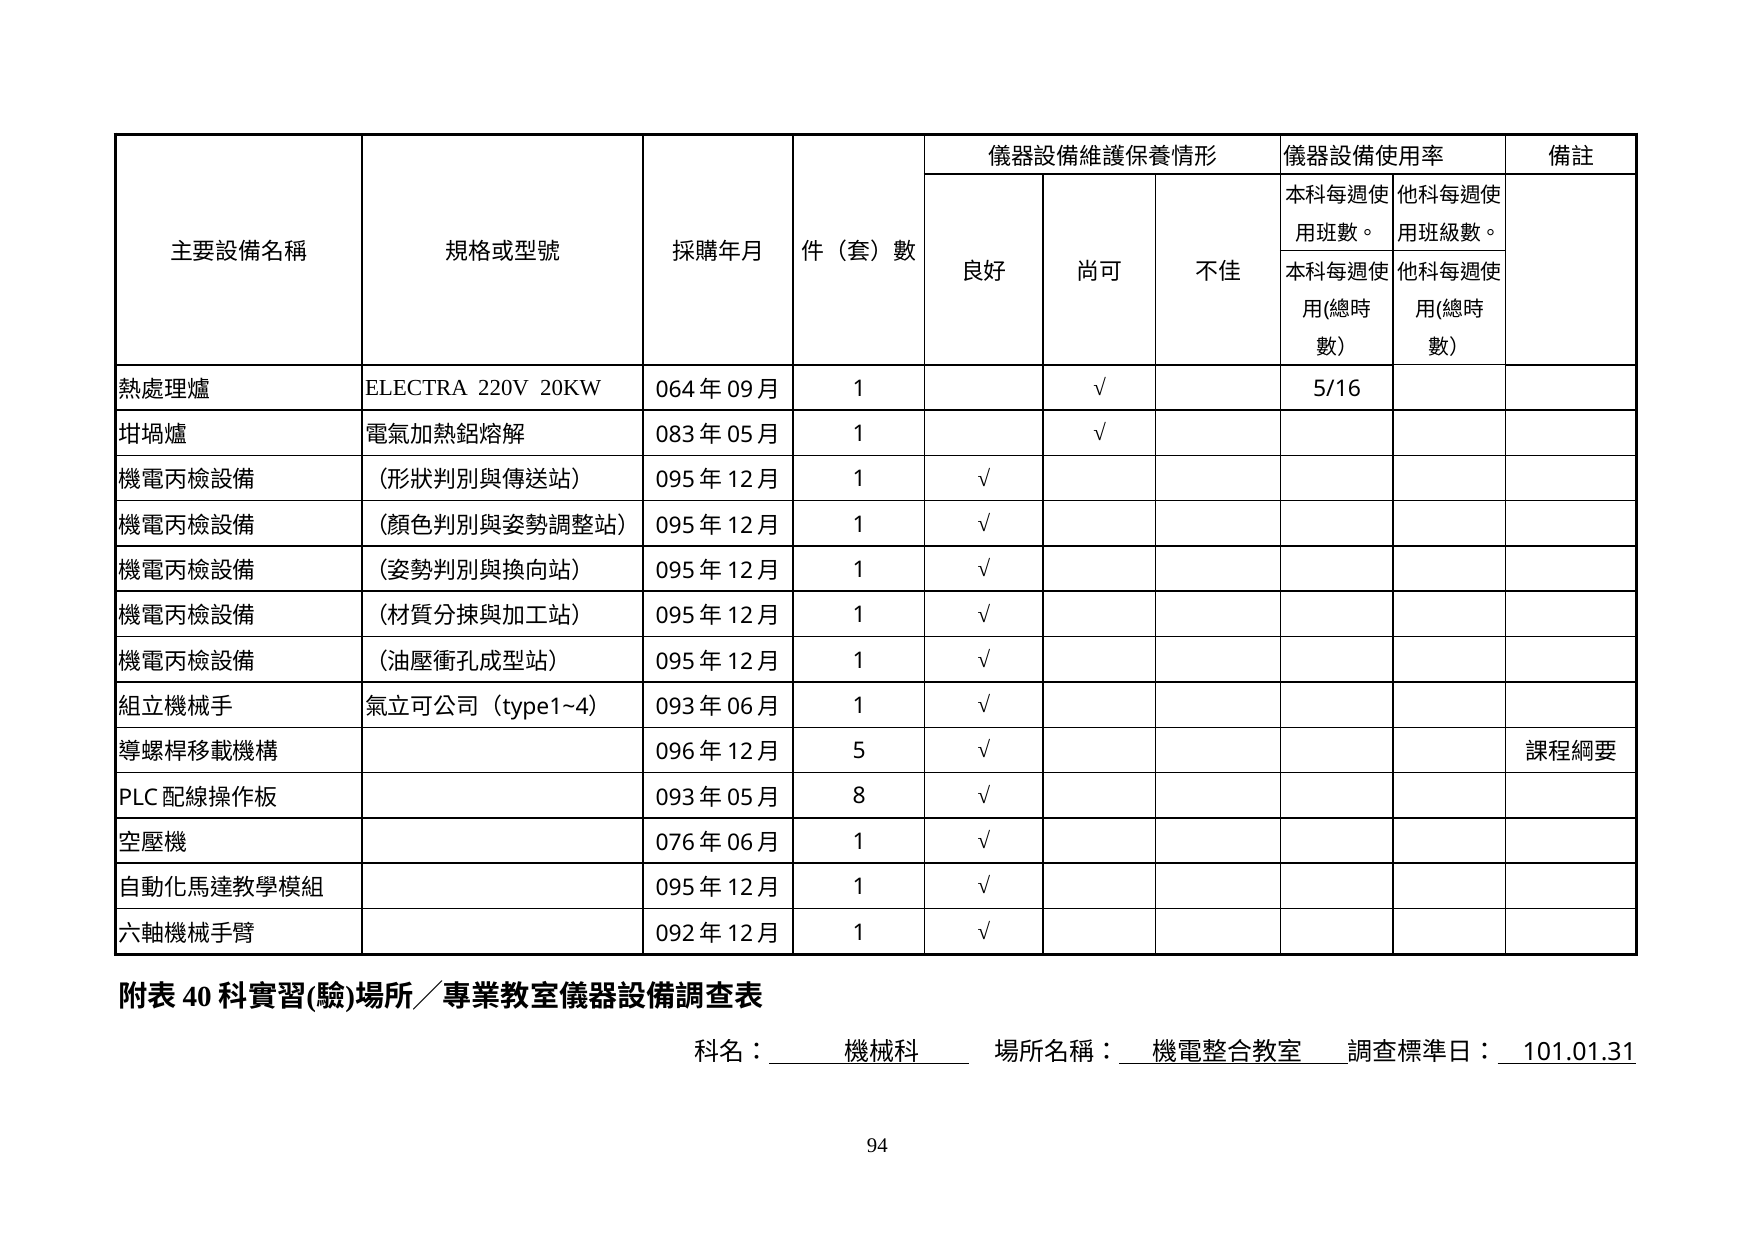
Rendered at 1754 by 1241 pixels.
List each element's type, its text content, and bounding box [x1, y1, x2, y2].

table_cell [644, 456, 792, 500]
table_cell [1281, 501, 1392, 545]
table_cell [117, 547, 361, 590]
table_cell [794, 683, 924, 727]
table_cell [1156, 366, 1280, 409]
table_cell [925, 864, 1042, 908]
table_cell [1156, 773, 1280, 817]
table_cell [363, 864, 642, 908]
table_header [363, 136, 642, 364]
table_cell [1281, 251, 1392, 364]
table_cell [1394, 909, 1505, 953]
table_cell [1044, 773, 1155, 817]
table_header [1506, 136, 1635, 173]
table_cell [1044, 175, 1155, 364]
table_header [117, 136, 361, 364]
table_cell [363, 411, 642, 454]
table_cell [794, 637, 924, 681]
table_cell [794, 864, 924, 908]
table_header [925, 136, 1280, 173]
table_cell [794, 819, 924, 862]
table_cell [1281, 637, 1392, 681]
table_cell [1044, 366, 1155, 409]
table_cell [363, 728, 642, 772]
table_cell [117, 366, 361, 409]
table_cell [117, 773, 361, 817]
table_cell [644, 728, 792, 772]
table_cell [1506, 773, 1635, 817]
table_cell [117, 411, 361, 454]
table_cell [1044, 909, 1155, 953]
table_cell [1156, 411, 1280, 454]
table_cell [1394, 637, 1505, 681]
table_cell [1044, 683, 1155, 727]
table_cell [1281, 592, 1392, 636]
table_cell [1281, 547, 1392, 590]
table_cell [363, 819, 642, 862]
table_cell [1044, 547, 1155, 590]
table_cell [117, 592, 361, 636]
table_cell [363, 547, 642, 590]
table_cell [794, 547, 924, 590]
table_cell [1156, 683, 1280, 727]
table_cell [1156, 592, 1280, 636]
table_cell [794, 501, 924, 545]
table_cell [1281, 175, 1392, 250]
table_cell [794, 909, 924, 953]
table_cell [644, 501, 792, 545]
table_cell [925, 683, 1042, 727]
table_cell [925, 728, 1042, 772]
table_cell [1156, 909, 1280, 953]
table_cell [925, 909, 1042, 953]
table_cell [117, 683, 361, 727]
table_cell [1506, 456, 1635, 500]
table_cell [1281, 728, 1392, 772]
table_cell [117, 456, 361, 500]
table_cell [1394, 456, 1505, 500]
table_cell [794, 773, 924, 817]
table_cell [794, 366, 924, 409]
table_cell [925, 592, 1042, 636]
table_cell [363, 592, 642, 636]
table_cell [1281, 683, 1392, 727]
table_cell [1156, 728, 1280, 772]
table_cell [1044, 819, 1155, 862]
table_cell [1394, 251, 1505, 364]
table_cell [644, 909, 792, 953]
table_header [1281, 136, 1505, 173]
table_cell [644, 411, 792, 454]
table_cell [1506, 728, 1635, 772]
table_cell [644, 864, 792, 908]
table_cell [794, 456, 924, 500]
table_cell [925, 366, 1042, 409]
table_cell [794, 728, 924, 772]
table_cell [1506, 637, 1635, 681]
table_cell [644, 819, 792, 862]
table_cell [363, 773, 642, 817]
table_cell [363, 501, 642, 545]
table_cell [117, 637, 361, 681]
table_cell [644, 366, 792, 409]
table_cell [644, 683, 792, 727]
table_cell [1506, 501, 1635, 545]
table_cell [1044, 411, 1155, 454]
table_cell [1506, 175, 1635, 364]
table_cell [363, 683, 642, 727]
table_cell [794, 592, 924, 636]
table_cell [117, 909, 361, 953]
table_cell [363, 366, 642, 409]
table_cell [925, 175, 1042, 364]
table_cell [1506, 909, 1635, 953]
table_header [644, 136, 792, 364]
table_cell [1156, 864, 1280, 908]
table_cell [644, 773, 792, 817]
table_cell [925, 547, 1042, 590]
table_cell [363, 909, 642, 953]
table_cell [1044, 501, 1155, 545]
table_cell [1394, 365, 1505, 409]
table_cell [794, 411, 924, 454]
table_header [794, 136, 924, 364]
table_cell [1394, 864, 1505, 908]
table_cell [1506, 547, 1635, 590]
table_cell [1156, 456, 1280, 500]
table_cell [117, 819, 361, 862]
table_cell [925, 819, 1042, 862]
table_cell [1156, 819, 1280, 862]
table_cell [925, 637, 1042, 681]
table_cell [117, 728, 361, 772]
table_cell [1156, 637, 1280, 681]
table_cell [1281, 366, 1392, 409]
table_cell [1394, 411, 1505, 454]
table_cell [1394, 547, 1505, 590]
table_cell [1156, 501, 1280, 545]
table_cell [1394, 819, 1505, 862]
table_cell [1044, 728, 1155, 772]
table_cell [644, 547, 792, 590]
text 科名： 機械科 場所名稱： 機電整合教室 調查標準日： 101.01.31 [118, 1031, 1636, 1068]
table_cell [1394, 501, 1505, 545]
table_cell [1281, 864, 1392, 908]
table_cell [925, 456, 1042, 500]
text 附表40 科實習(驗)場所╱專業教室儀器設備調查表 [118, 956, 1636, 1031]
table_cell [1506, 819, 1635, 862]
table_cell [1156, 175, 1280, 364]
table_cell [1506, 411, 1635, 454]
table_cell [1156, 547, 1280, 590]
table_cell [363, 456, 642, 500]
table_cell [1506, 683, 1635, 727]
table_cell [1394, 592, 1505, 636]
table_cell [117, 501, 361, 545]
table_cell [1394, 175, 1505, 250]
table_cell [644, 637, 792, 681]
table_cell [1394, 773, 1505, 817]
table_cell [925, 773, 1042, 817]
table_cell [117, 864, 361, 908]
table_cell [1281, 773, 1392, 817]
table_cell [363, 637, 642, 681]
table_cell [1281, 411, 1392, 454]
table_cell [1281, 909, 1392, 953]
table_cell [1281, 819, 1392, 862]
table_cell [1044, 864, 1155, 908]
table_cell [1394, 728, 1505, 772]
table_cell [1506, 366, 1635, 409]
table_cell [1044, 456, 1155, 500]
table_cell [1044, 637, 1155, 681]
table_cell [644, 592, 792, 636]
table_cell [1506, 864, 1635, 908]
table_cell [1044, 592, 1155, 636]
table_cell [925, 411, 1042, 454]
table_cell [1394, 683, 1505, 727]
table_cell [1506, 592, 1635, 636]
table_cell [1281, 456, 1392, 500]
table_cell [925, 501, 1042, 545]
